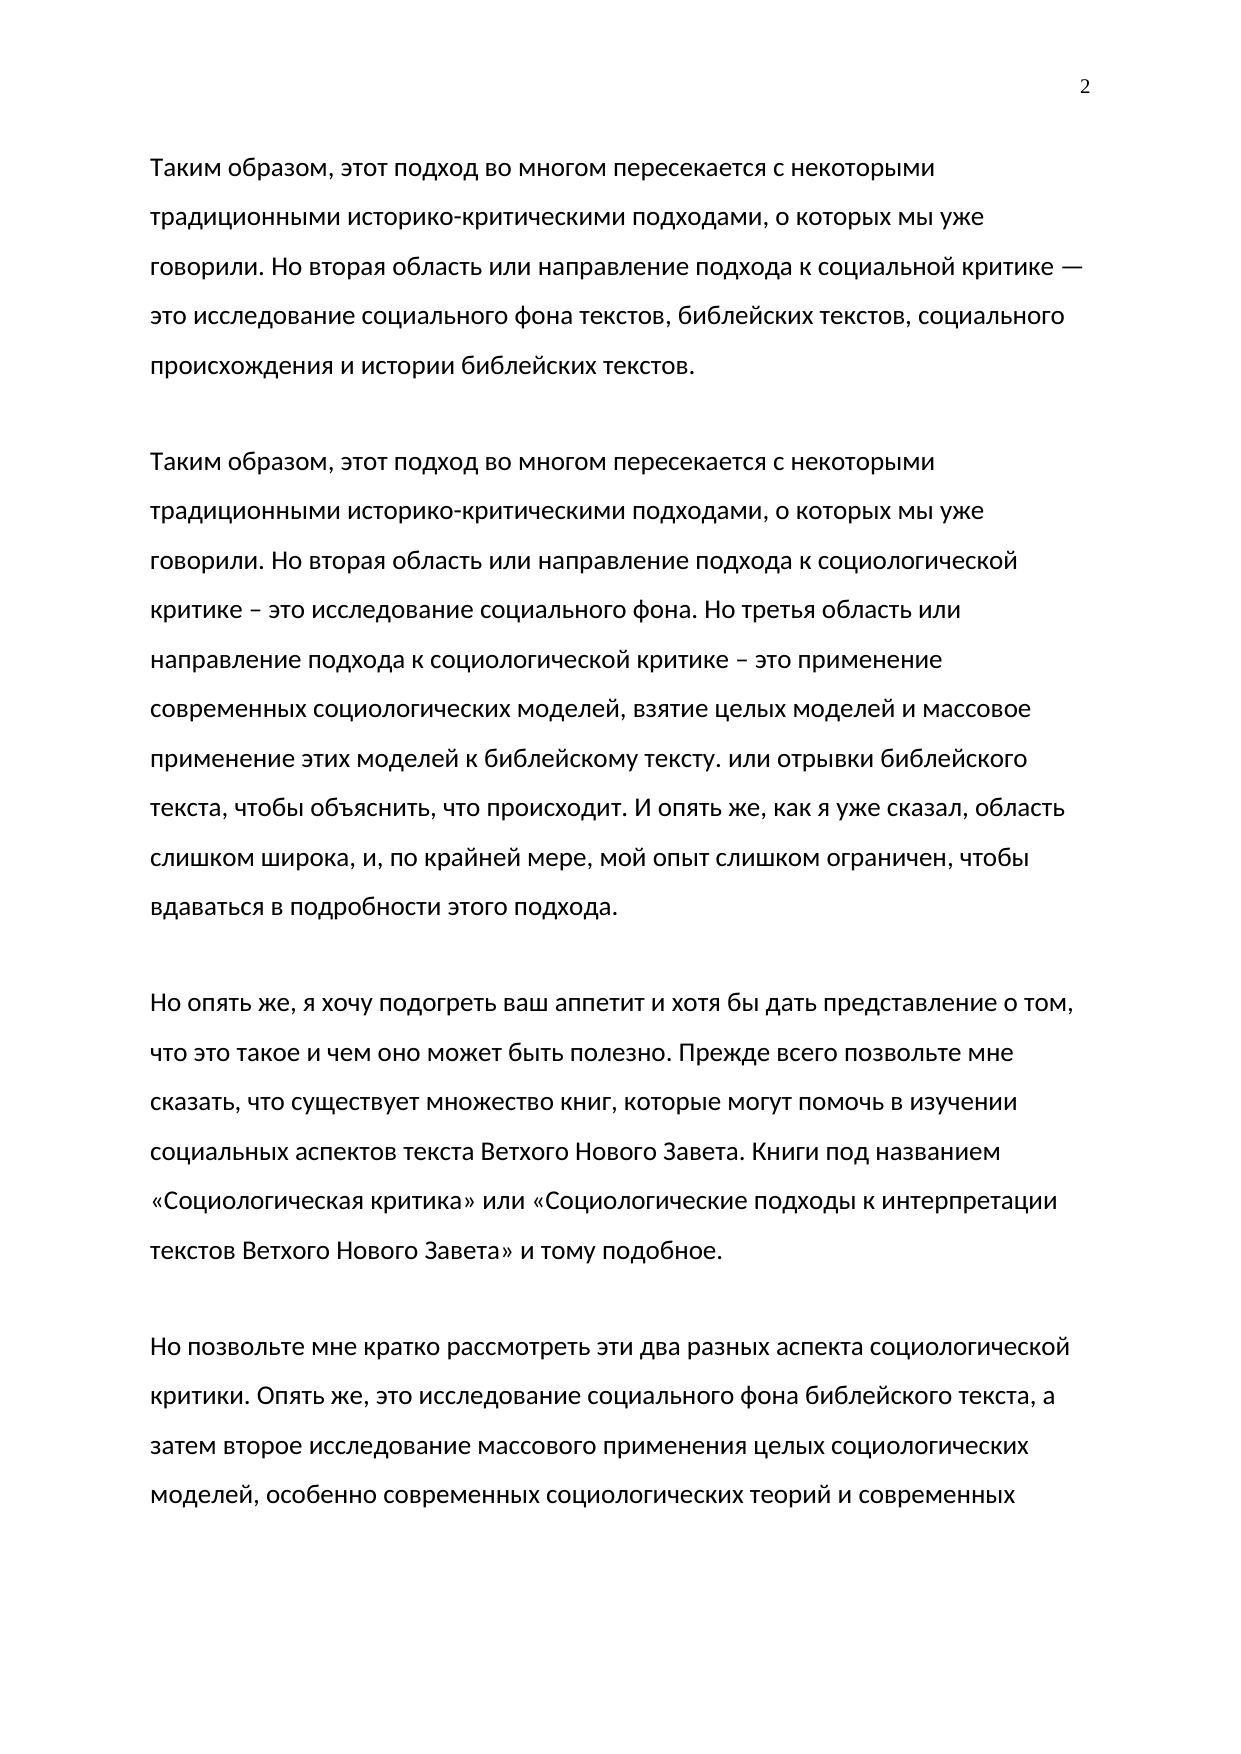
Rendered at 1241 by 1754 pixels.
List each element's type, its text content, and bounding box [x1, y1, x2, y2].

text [150, 150, 1090, 381]
text Но опять же, я хочу подогреть ваш аппетит и хотя бы дать представление о том, что это такое и чем оно может быть полезно. Прежде всего позвольте мне сказать, что существует множество книг, которые могут помочь в изучении социальных аспектов текста Ветхого Нового Завета. Книги под названием «Социологическая критика» или «Социологические подходы к интерпретации текстов Ветхого Нового Завета» и тому подобное. [150, 986, 1090, 1266]
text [150, 1329, 1090, 1511]
text Таким образом, этот подход во многом пересекается с некоторыми традиционными историко-критическими подходами, о которых мы уже говорили. Но вторая область или направление подхода к социологической критике – это исследование социального фона. Но третья область или направление подхода к социологической критике – это применение современных социологических моделей, взятие целых моделей и массовое применение этих моделей к библейскому тексту. или отрывки библейского текста, чтобы объяснить, что происходит. И опять же, как я уже сказал, область слишком широка, и, по крайней мере, мой опыт слишком ограничен, чтобы вдаваться в подробности этого подхода. [150, 444, 1090, 922]
